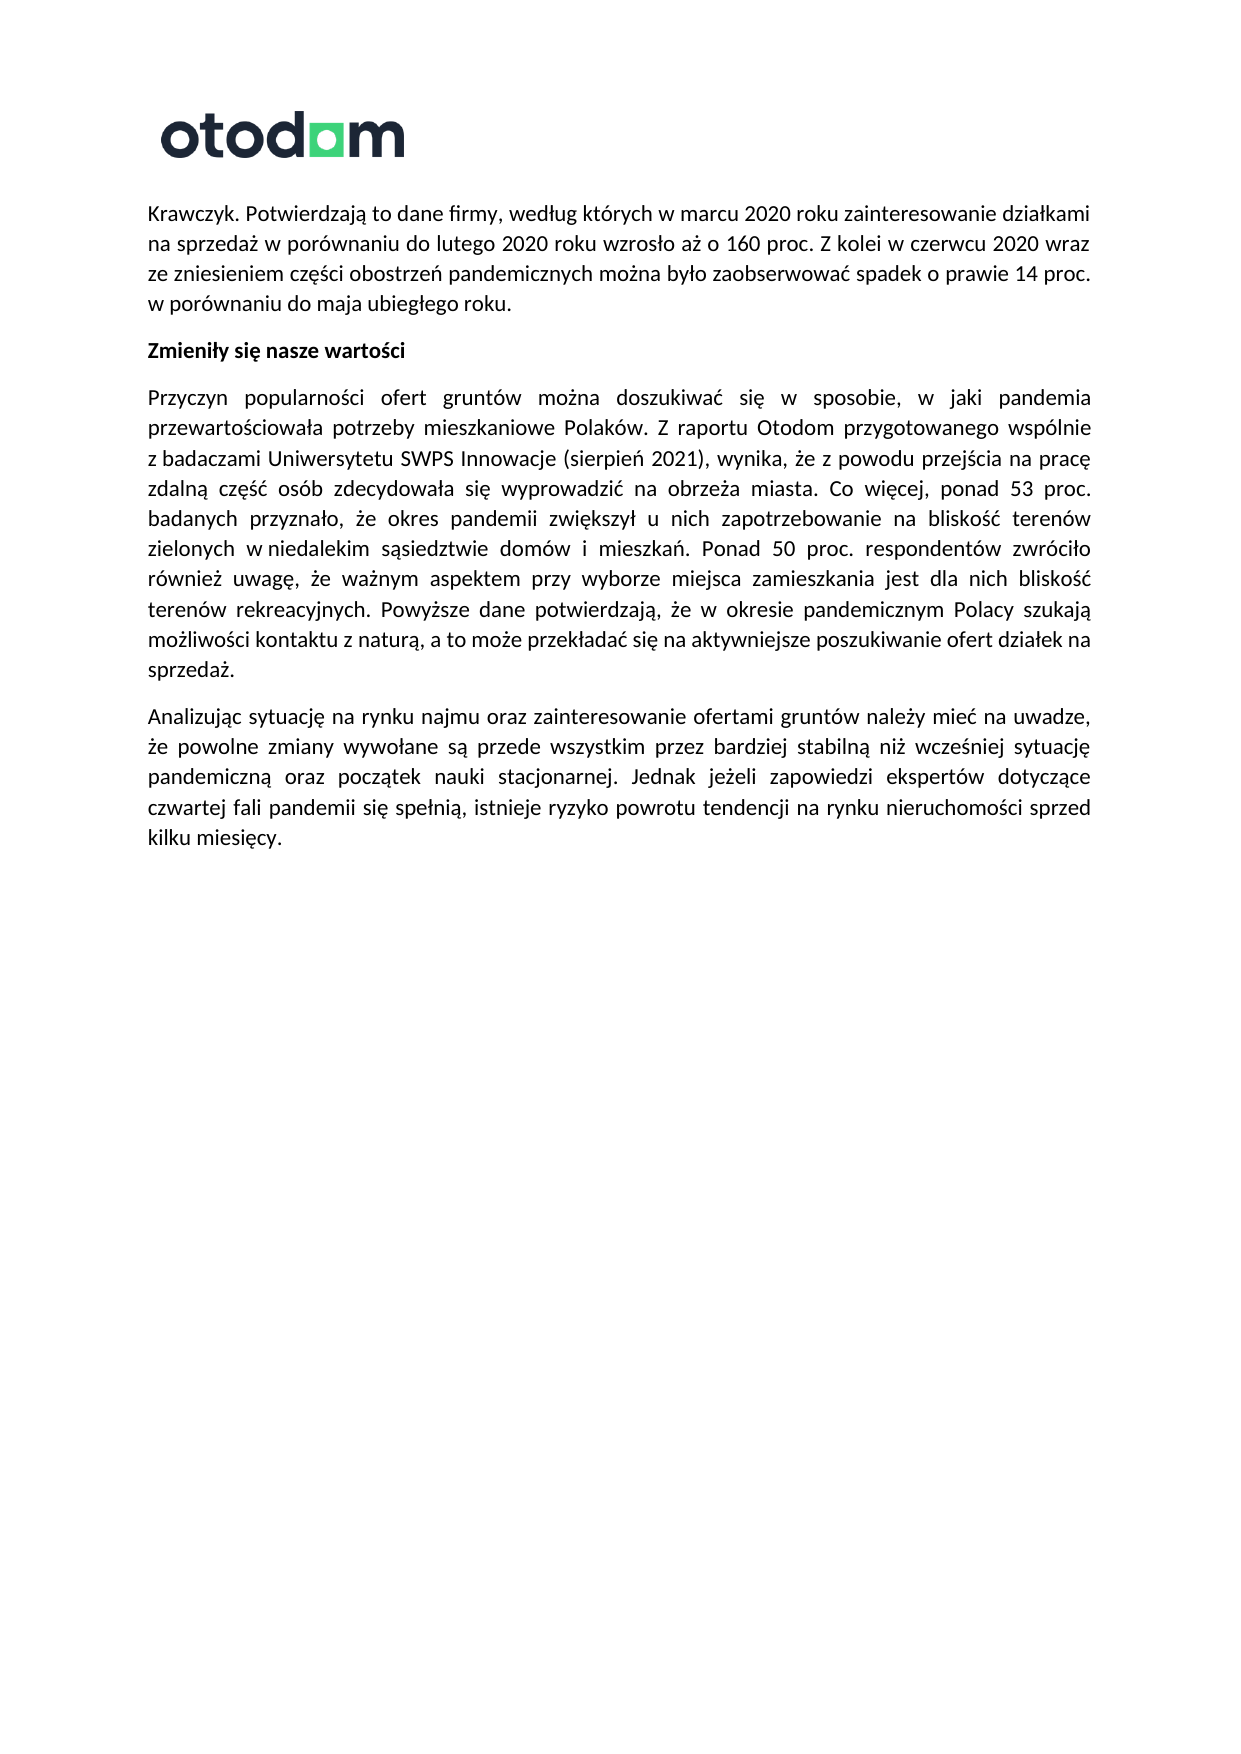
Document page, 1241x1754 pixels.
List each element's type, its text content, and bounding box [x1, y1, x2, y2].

text Analizując sytuację na rynku najmu oraz zainteresowanie ofertami gruntów należy mieć na uwadze, że powolne zmiany wywołane są przede wszystkim przez bardziej stabilną niż wcześniej sytuację pandemiczną oraz początek nauki stacjonarnej. Jednak jeżeli zapowiedzi ekspertów dotyczące czwartej fali pandemii się spełnią, istnieje ryzyko powrotu tendencji na rynku nieruchomości sprzed kilku miesięcy. [148, 702, 1093, 851]
text Przyczyn popularności ofert gruntów można doszukiwać się w sposobie, w jaki pandemia przewartościowała potrzeby mieszkaniowe Polaków. Z raportu Otodom przygotowanego wspólnie z badaczami Uniwersytetu SWPS Innowacje (sierpień 2021), wynika, że z powodu przejścia na pracę zdalną część osób zdecydowała się wyprowadzić na obrzeża miasta. Co więcej, ponad 53 proc. badanych przyznało, że okres pandemii zwiększył u nich zapotrzebowanie na bliskość terenów zielonych w niedalekim sąsiedztwie domów i mieszkań. Ponad 50 proc. respondentów zwróciło również uwagę, że ważnym aspektem przy wyborze miejsca zamieszkania jest dla nich bliskość terenów rekreacyjnych. Powyższe dane potwierdzają, że w okresie pandemicznym Polacy szukają możliwości kontaktu z naturą, a to może przekładać się na aktywniejsze poszukiwanie ofert działek na sprzedaż. [148, 383, 1093, 683]
text Zmieniły się nasze wartości [148, 336, 1093, 364]
picture [161, 111, 404, 158]
